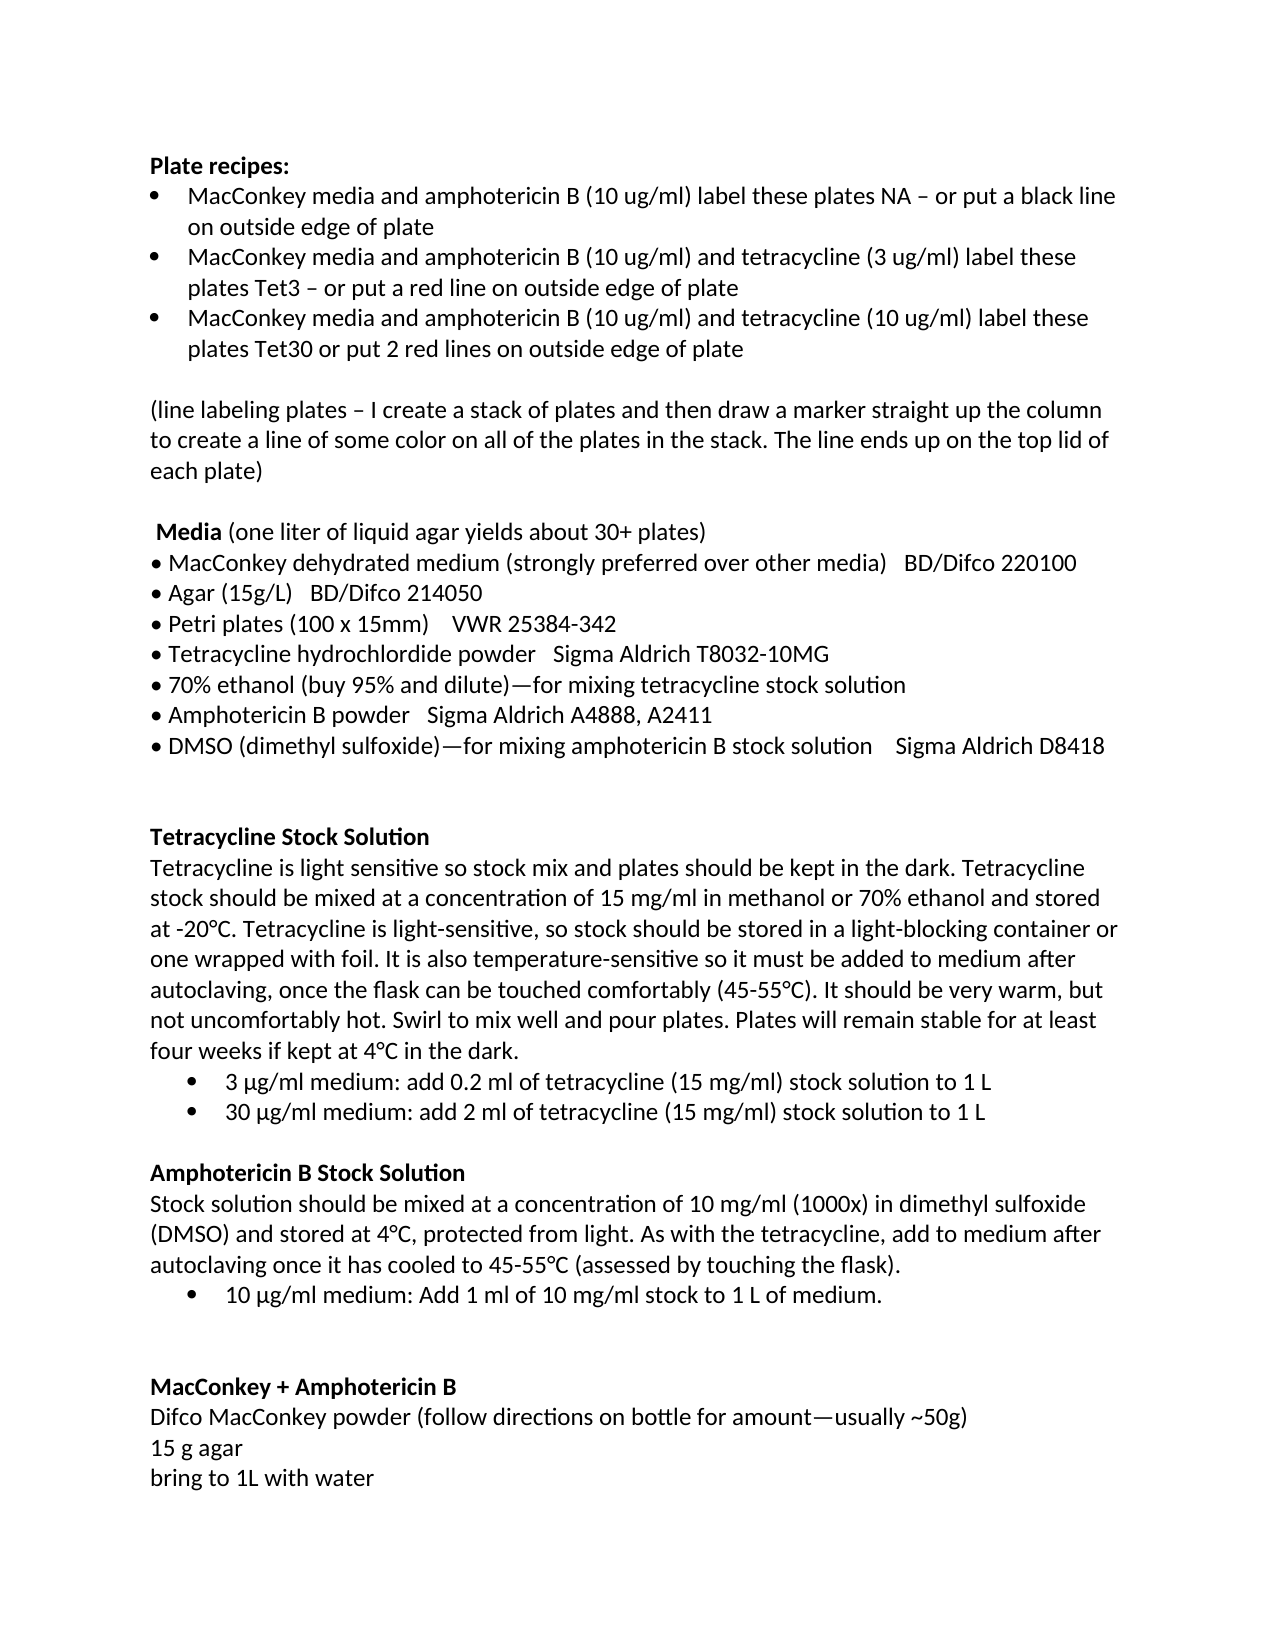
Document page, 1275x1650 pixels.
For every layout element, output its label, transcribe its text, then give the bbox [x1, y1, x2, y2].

text • Amphotericin B powder Sigma Aldrich A4888, A2411 [150, 699, 1125, 730]
text • Tetracycline hydrochlordide powder Sigma Aldrich T8032-10MG [150, 638, 1125, 669]
text • Petri plates (100 x 15mm) VWR 25384-342 [150, 608, 1125, 638]
list 10 μg/ml medium: Add 1 ml of 10 mg/ml stock to 1 L of medium. [187, 1279, 1125, 1310]
text Tetracycline is light sensitive so stock mix and plates should be kept in the dark. Tetracycline [150, 852, 1125, 882]
list MacConkey media and amphotericin B (10 ug/ml) and tetracycline (10 ug/ml) label these plates Tet30 or put 2 red lines on outside edge of plate [150, 303, 1125, 364]
list 30 μg/ml medium: add 2 ml of tetracycline (15 mg/ml) stock solution to 1 L [187, 1096, 1125, 1127]
text (DMSO) and stored at 4°C, protected from light. As with the tetracycline, add to medium after [150, 1218, 1125, 1249]
text stock should be mixed at a concentration of 15 mg/ml in methanol or 70% ethanol and stored at -20°C. Tetracycline is light-sensitive, so stock should be stored in a light-blocking container or one wrapped with foil. It is also temperature-sensitive so it must be added to medium after autoclaving, once the flask can be touched comfortably (45-55°C). It should be very warm, but not uncomfortably hot. Swirl to mix well and pour plates. Plates will remain stable for at least four weeks if kept at 4°C in the dark. [150, 882, 1125, 1066]
text Tetracycline Stock Solution [150, 821, 1125, 852]
text Amphotericin B Stock Solution [150, 1157, 1125, 1188]
text (line labeling plates – I create a stack of plates and then draw a marker straight up the column to create a line of some color on all of the plates in the stack. The line ends up on the top lid of each plate) [150, 394, 1125, 486]
text 15 g agar [150, 1432, 1125, 1462]
text autoclaving once it has cooled to 45-55°C (assessed by touching the flask). [150, 1249, 1125, 1279]
list 3 μg/ml medium: add 0.2 ml of tetracycline (15 mg/ml) stock solution to 1 L [187, 1066, 1125, 1096]
text bring to 1L with water [150, 1462, 1125, 1493]
text Plate recipes: [150, 150, 1125, 181]
list MacConkey media and amphotericin B (10 ug/ml) label these plates NA – or put a black line on outside edge of plate [150, 181, 1125, 242]
text MacConkey + Amphotericin B [150, 1371, 1125, 1401]
text • MacConkey dehydrated medium (strongly preferred over other media) BD/Difco 220100 [150, 547, 1125, 577]
list MacConkey media and amphotericin B (10 ug/ml) and tetracycline (3 ug/ml) label these plates Tet3 – or put a red line on outside edge of plate [150, 242, 1125, 303]
text Stock solution should be mixed at a concentration of 10 mg/ml (1000x) in dimethyl sulfoxide [150, 1188, 1125, 1218]
text • DMSO (dimethyl sulfoxide)—for mixing amphotericin B stock solution Sigma Aldrich D8418 [150, 730, 1125, 760]
text Difco MacConkey powder (follow directions on bottle for amount—usually ~50g) [150, 1401, 1125, 1432]
text • 70% ethanol (buy 95% and dilute)—for mixing tetracycline stock solution [150, 669, 1125, 699]
text Media (one liter of liquid agar yields about 30+ plates) [150, 516, 1125, 547]
text • Agar (15g/L) BD/Difco 214050 [150, 577, 1125, 608]
